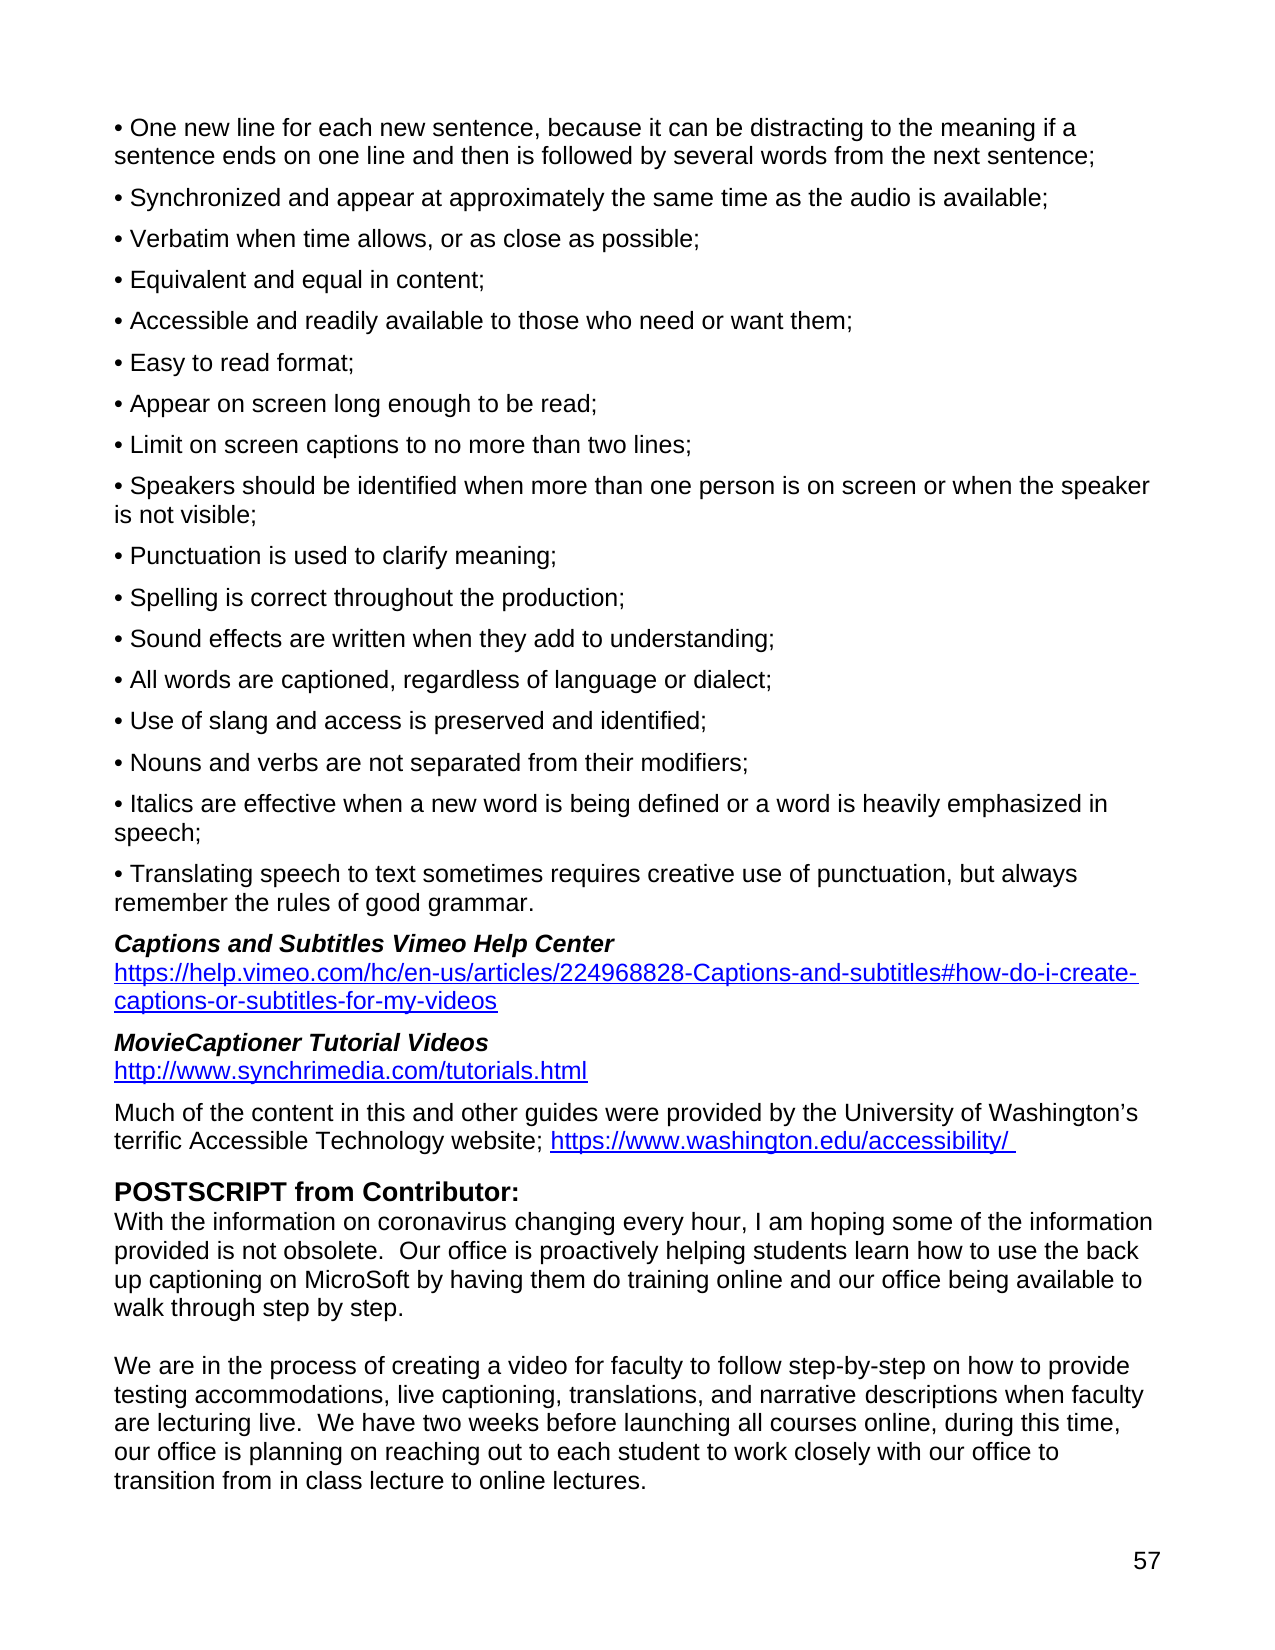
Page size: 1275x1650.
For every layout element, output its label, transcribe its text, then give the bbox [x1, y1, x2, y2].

subtitle POSTSCRIPT from Contributor: [114, 1176, 1161, 1207]
text With the information on coronavirus changing every hour, I am hoping some of the information provided is not obsolete. Our office is proactively helping students learn how to use the back up captioning on MicroSoft by having them do training online and our office being available to walk through step by step. [114, 1207, 1161, 1322]
text • Verbatim when time allows, or as close as possible; [114, 224, 1161, 252]
text • Easy to read format; [114, 347, 1161, 376]
text • Appear on screen long enough to be read; [114, 389, 1161, 417]
text MovieCaptioner Tutorial Videos [114, 1027, 1161, 1056]
text • Sound effects are written when they add to understanding; [114, 624, 1161, 652]
text • Speakers should be identified when more than one person is on screen or when the speaker is not visible; [114, 471, 1161, 529]
text Much of the content in this and other guides were provided by the University of Washington’s terrific Accessible Technology website; https://www.washington.edu/accessibility/ [114, 1097, 1161, 1155]
text • Use of slang and access is preserved and identified; [114, 706, 1161, 735]
text • Punctuation is used to clarify meaning; [114, 541, 1161, 570]
text • Equivalent and equal in content; [114, 265, 1161, 294]
text • Accessible and readily available to those who need or want them; [114, 306, 1161, 335]
text We are in the process of creating a video for faculty to follow step-by-step on how to provide testing accommodations, live captioning, translations, and narrative descriptions when faculty are lecturing live. We have two weeks before launching all courses online, during this time, our office is planning on reaching out to each student to work closely with our office to transition from in class lecture to online lectures. [114, 1351, 1161, 1494]
text • One new line for each new sentence, because it can be distracting to the meaning if a sentence ends on one line and then is followed by several words from the next sentence; [114, 112, 1161, 170]
text • All words are captioned, regardless of language or dialect; [114, 665, 1161, 694]
text • Synchronized and appear at approximately the same time as the audio is available; [114, 182, 1161, 211]
text • Italics are effective when a new word is being defined or a word is heavily emphasized in speech; [114, 789, 1161, 846]
text • Limit on screen captions to no more than two lines; [114, 430, 1161, 459]
text Captions and Subtitles Vimeo Help Center [114, 929, 1161, 957]
text • Translating speech to text sometimes requires creative use of punctuation, but always remember the rules of good grammar. [114, 859, 1161, 916]
text https://help.vimeo.com/hc/en-us/articles/224968828-Captions-and-subtitles#how-do-i-create-captions-or-subtitles-for-my-videos [114, 957, 1161, 1015]
text http://www.synchrimedia.com/tutorials.html [114, 1056, 1161, 1085]
text • Nouns and verbs are not separated from their modifiers; [114, 747, 1161, 776]
text • Spelling is correct throughout the production; [114, 582, 1161, 611]
